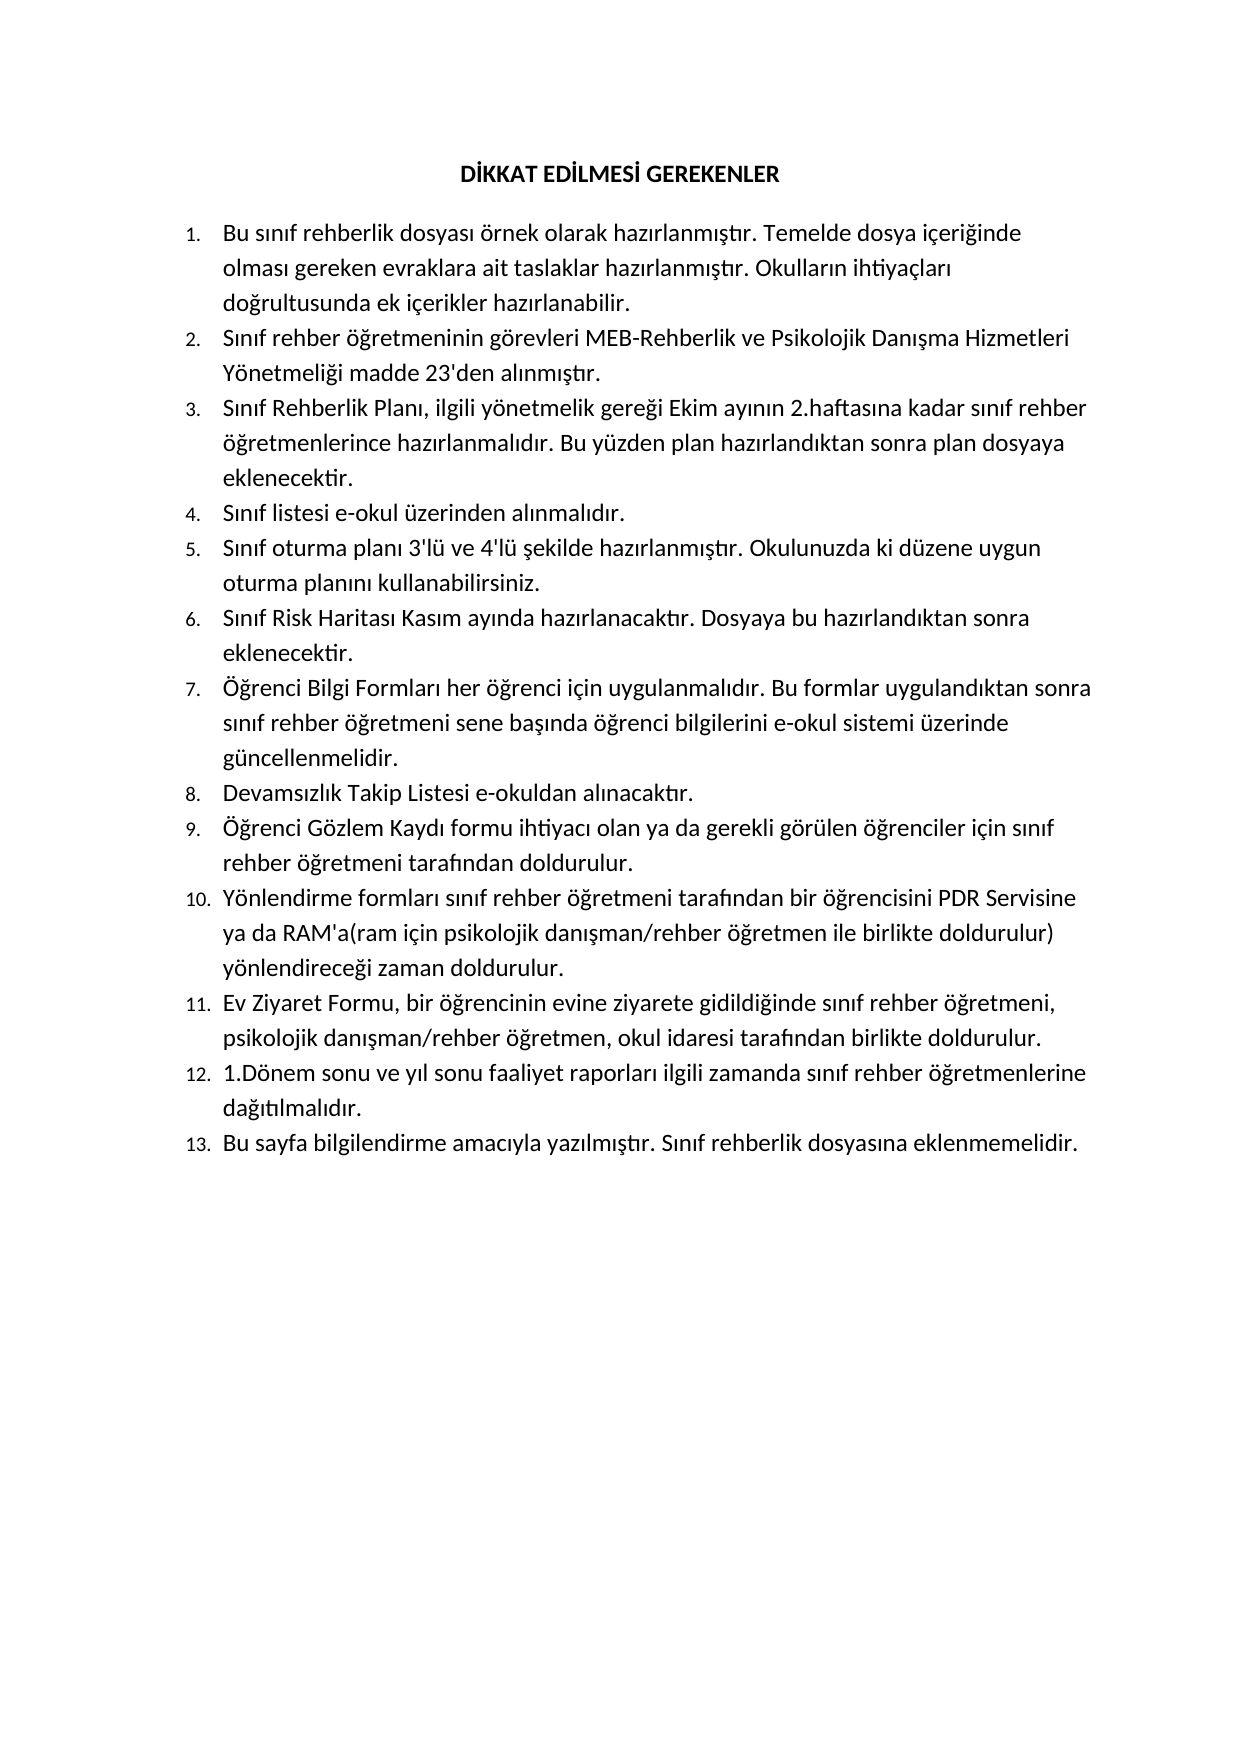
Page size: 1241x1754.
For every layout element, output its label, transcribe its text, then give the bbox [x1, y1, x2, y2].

list 1.Dönem sonu ve yıl sonu faaliyet raporları ilgili zamanda sınıf rehber öğretmenlerine dağıtılmalıdır. [185, 1057, 1093, 1123]
list Sınıf Risk Haritası Kasım ayında hazırlanacaktır. Dosyaya bu hazırlandıktan sonra eklenecektir. [185, 602, 1093, 668]
list Öğrenci Gözlem Kaydı formu ihtiyacı olan ya da gerekli görülen öğrenciler için sınıf rehber öğretmeni tarafından doldurulur. [185, 812, 1093, 878]
text DİKKAT EDİLMESİ GEREKENLER [148, 148, 1093, 188]
list Yönlendirme formları sınıf rehber öğretmeni tarafından bir öğrencisini PDR Servisine ya da RAM'a(ram için psikolojik danışman/rehber öğretmen ile birlikte doldurulur) yönlendireceği zaman doldurulur. [185, 882, 1093, 983]
list Bu sayfa bilgilendirme amacıyla yazılmıştır. Sınıf rehberlik dosyasına eklenmemelidir. [185, 1127, 1093, 1158]
list Sınıf oturma planı 3'lü ve 4'lü şekilde hazırlanmıştır. Okulunuzda ki düzene uygun oturma planını kullanabilirsiniz. [185, 532, 1093, 598]
list Devamsızlık Takip Listesi e-okuldan alınacaktır. [185, 777, 1093, 808]
list Sınıf Rehberlik Planı, ilgili yönetmelik gereği Ekim ayının 2.haftasına kadar sınıf rehber öğretmenlerince hazırlanmalıdır. Bu yüzden plan hazırlandıktan sonra plan dosyaya eklenecektir. [185, 392, 1093, 493]
list Ev Ziyaret Formu, bir öğrencinin evine ziyarete gidildiğinde sınıf rehber öğretmeni, psikolojik danışman/rehber öğretmen, okul idaresi tarafından birlikte doldurulur. [185, 987, 1093, 1053]
list Bu sınıf rehberlik dosyası örnek olarak hazırlanmıştır. Temelde dosya içeriğinde olması gereken evraklara ait taslaklar hazırlanmıştır. Okulların ihtiyaçları doğrultusunda ek içerikler hazırlanabilir. [185, 217, 1093, 318]
list Sınıf rehber öğretmeninin görevleri MEB-Rehberlik ve Psikolojik Danışma Hizmetleri Yönetmeliği madde 23'den alınmıştır. [185, 322, 1093, 388]
list Öğrenci Bilgi Formları her öğrenci için uygulanmalıdır. Bu formlar uygulandıktan sonra sınıf rehber öğretmeni sene başında öğrenci bilgilerini e-okul sistemi üzerinde güncellenmelidir. [185, 672, 1093, 773]
list Sınıf listesi e-okul üzerinden alınmalıdır. [185, 497, 1093, 528]
